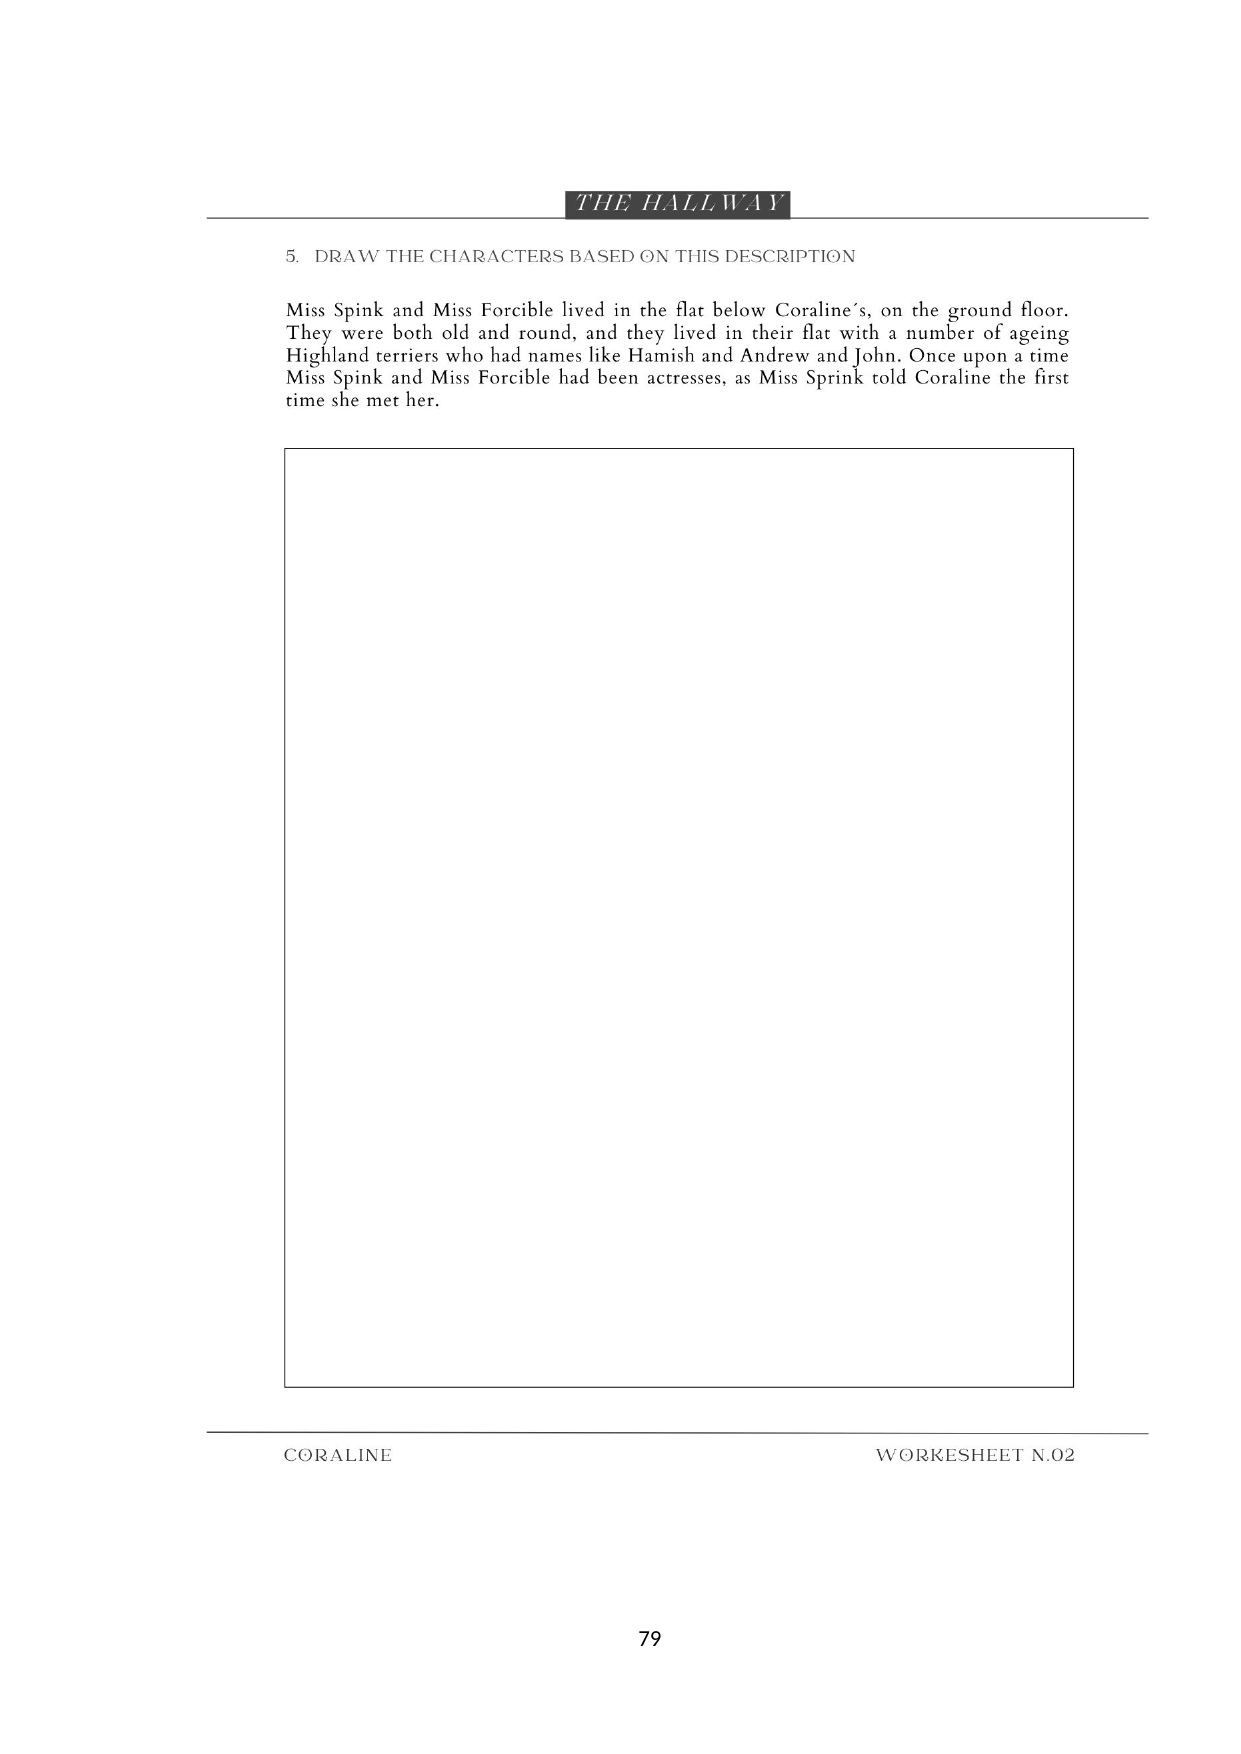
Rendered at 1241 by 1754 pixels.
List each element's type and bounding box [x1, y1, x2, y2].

picture [206, 147, 1149, 1482]
